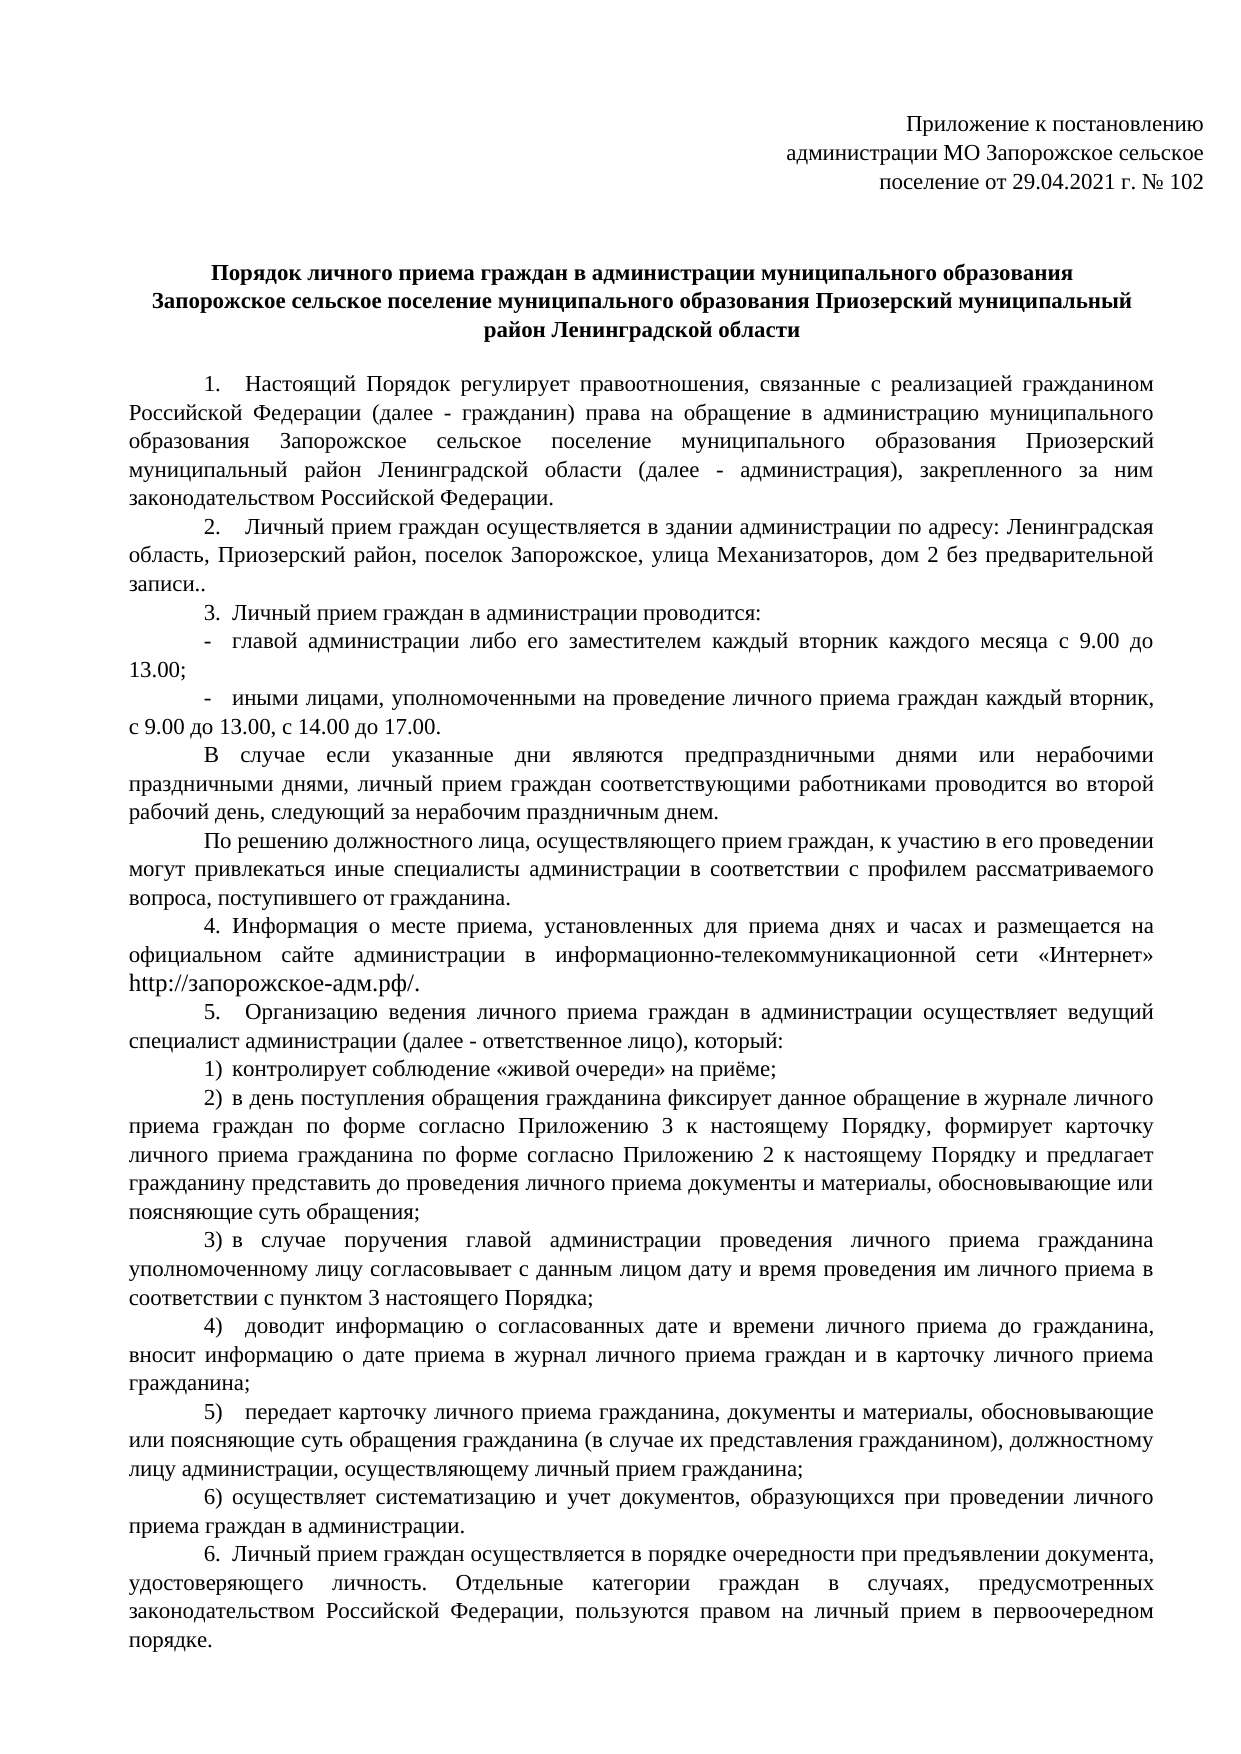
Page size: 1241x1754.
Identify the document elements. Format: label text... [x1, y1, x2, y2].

list Организацию ведения личного приема граждан в администрации осуществляет ведущий специалист администрации (далее - ответственное лицо), который: [128, 997, 1156, 1054]
list доводит информацию о согласованных дате и времени личного приема до гражданина, вносит информацию о дате приема в журнал личного приема граждан и в карточку личного приема гражданина; [128, 1311, 1156, 1396]
list в случае поручения главой администрации проведения личного приема гражданина уполномоченному лицу согласовывает с данным лицом дату и время проведения им личного приема в соответствии с пунктом 3 настоящего Порядка; [128, 1225, 1156, 1311]
text Порядок личного приема граждан в администрации муниципального образования [126, 262, 1158, 285]
list передает карточку личного приема гражданина, документы и материалы, обосновывающие или поясняющие суть обращения гражданина (в случае их представления гражданином), должностному лицу администрации, осуществляющему личный прием гражданина; [128, 1396, 1156, 1482]
list иными лицами, уполномоченными на проведение личного приема граждан каждый вторник, с 9.00 до 13.00, с 14.00 до 17.00. [128, 683, 1156, 740]
list Настоящий Порядок регулирует правоотношения, связанные с реализацией гражданином Российской Федерации (далее - гражданин) права на обращение в администрацию муниципального образования Запорожское сельское поселение муниципального образования Приозерский муниципальный район Ленинградской области (далее - администрация), закрепленного за ним законодательством Российской Федерации. [128, 369, 1156, 511]
text Запорожское сельское поселение муниципального образования Приозерский муниципальный район Ленинградской области [126, 285, 1158, 343]
list осуществляет систематизацию и учет документов, образующихся при проведении личного приема граждан в администрации. [128, 1482, 1156, 1539]
text Приложение к постановлению администрации МО Запорожское сельское поселение от 29.04.2021 г. № 102 [758, 108, 1204, 195]
list Личный прием граждан осуществляется в здании администрации по адресу: Ленинградская область, Приозерский район, поселок Запорожское, улица Механизаторов, дом 2 без предварительной записи.. [128, 511, 1156, 597]
list контролирует соблюдение «живой очереди» на приёме; [128, 1054, 1158, 1082]
text В случае если указанные дни являются предпраздничными днями или нерабочими праздничными днями, личный прием граждан соответствующими работниками проводится во второй рабочий день, следующий за нерабочим праздничным днем. [128, 740, 1156, 825]
list Информация о месте приема, установленных для приема днях и часах и размещается на официальном сайте администрации в информационно-телекоммуникационной сети «Интернет» http://запорожское-адм.рф/. [128, 911, 1156, 997]
list Личный прием граждан в администрации проводится: [128, 597, 1158, 626]
text По решению должностного лица, осуществляющего прием граждан, к участию в его проведении могут привлекаться иные специалисты администрации в соответствии с профилем рассматриваемого вопроса, поступившего от гражданина. [128, 825, 1156, 911]
list Личный прием граждан осуществляется в порядке очередности при предъявлении документа, удостоверяющего личность. Отдельные категории граждан в случаях, предусмотренных законодательством Российской Федерации, пользуются правом на личный прием в первоочередном порядке. [128, 1539, 1156, 1653]
list главой администрации либо его заместителем каждый вторник каждого месяца с 9.00 до 13.00; [128, 626, 1156, 683]
list в день поступления обращения гражданина фиксирует данное обращение в журнале личного приема граждан по форме согласно Приложению 3 к настоящему Порядку, формирует карточку личного приема гражданина по форме согласно Приложению 2 к настоящему Порядку и предлагает гражданину представить до проведения личного приема документы и материалы, обосновывающие или поясняющие суть обращения; [128, 1082, 1156, 1225]
